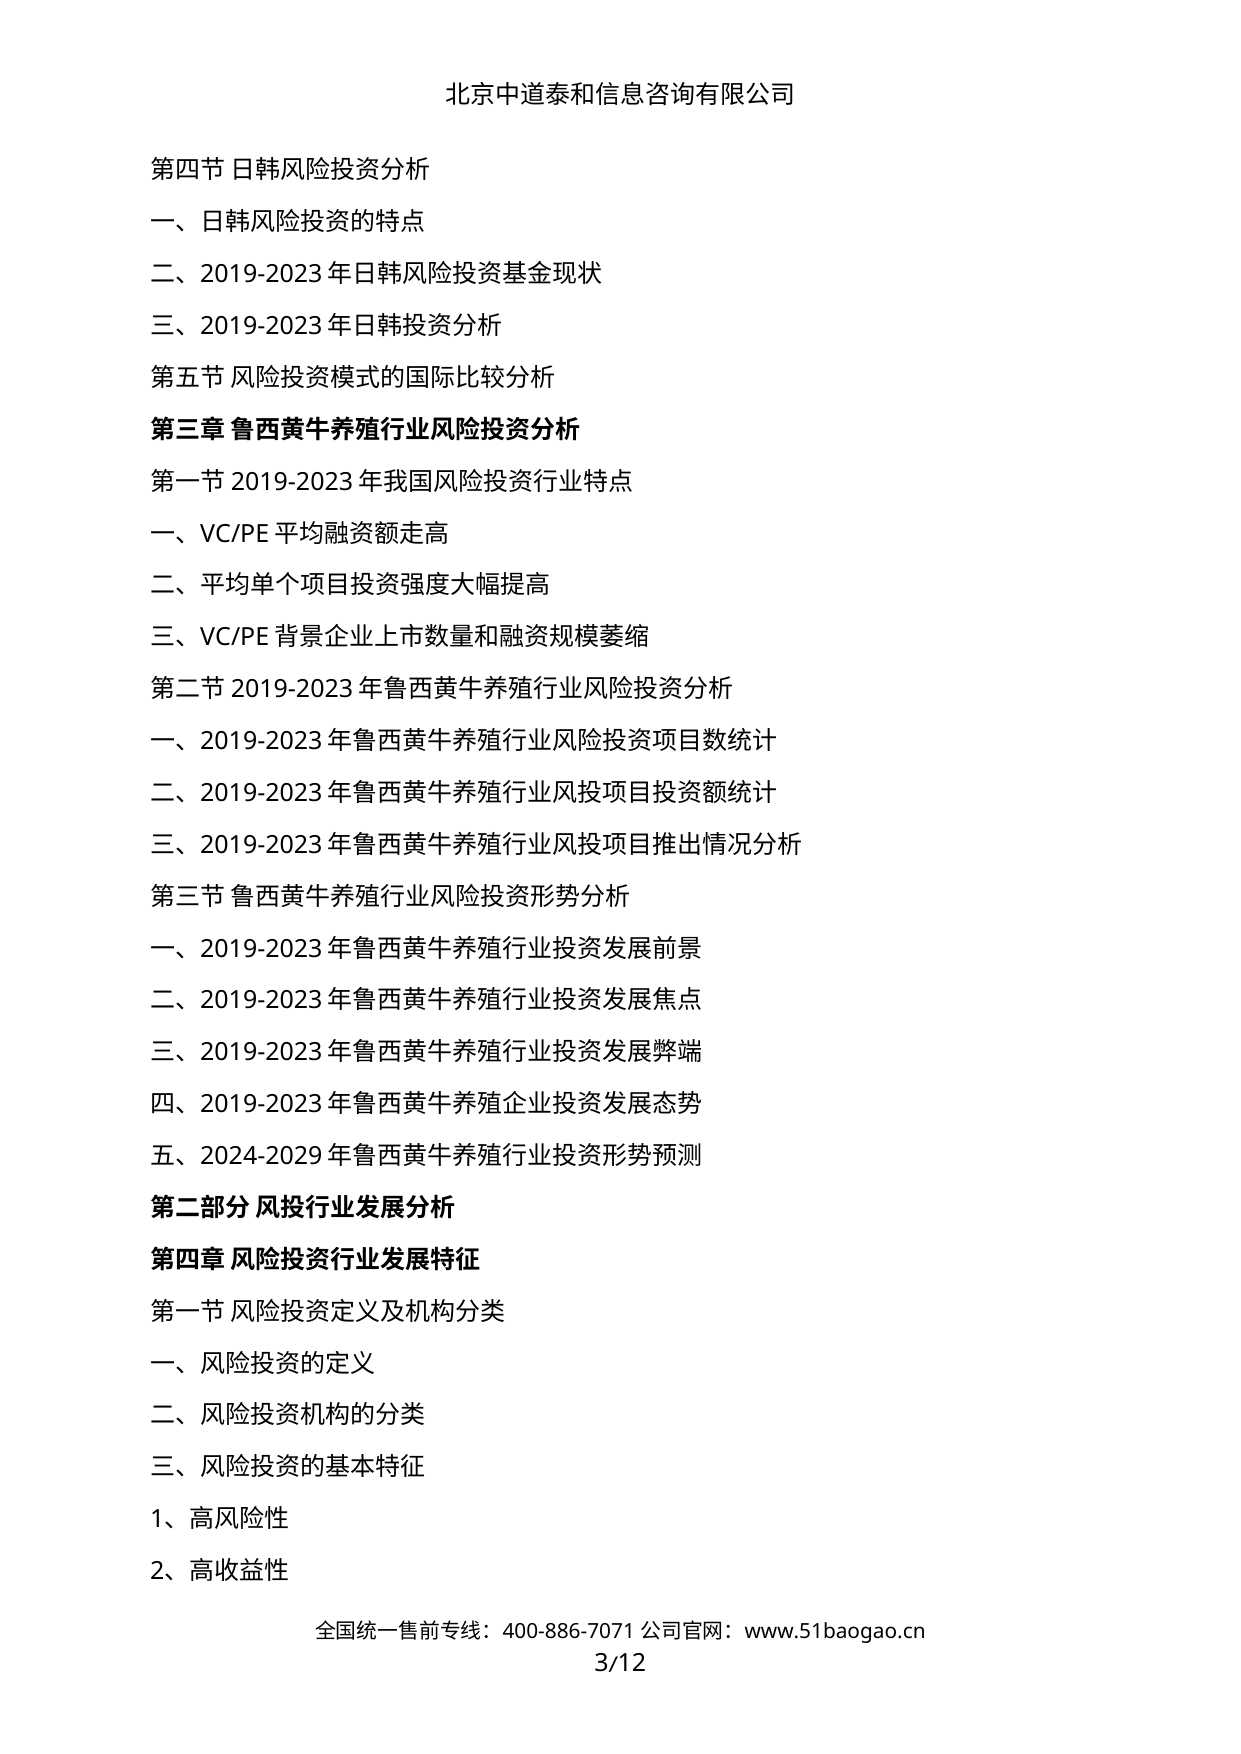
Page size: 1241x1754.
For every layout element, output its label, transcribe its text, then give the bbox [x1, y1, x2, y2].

text 一、日韩风险投资的特点 [150, 202, 1090, 238]
text 2、高收益性 [150, 1551, 1090, 1587]
text 四、2019-2023年鲁西黄牛养殖企业投资发展态势 [150, 1084, 1090, 1120]
text 三、2019-2023年日韩投资分析 [150, 306, 1090, 342]
text 一、2019-2023年鲁西黄牛养殖行业风险投资项目数统计 [150, 721, 1090, 757]
text 二、风险投资机构的分类 [150, 1395, 1090, 1431]
text 第四章 风险投资行业发展特征 [150, 1239, 1090, 1276]
text 二、2019-2023年鲁西黄牛养殖行业风投项目投资额统计 [150, 772, 1090, 809]
text 第四节 日韩风险投资分析 [150, 150, 1090, 186]
text 二、2019-2023年鲁西黄牛养殖行业投资发展焦点 [150, 980, 1090, 1016]
text 第一节 风险投资定义及机构分类 [150, 1291, 1090, 1327]
text 第二部分 风投行业发展分析 [150, 1187, 1090, 1224]
text 三、VC/PE背景企业上市数量和融资规模萎缩 [150, 617, 1090, 653]
text 五、2024-2029年鲁西黄牛养殖行业投资形势预测 [150, 1136, 1090, 1172]
text 第五节 风险投资模式的国际比较分析 [150, 357, 1090, 394]
text 第三节 鲁西黄牛养殖行业风险投资形势分析 [150, 876, 1090, 912]
text 三、2019-2023年鲁西黄牛养殖行业投资发展弊端 [150, 1032, 1090, 1068]
text 二、2019-2023年日韩风险投资基金现状 [150, 254, 1090, 290]
text 二、平均单个项目投资强度大幅提高 [150, 565, 1090, 601]
text 1、高风险性 [150, 1499, 1090, 1535]
text 三、风险投资的基本特征 [150, 1447, 1090, 1483]
text 第一节 2019-2023年我国风险投资行业特点 [150, 461, 1090, 497]
text 第三章 鲁西黄牛养殖行业风险投资分析 [150, 409, 1090, 446]
text 三、2019-2023年鲁西黄牛养殖行业风投项目推出情况分析 [150, 824, 1090, 861]
text 一、风险投资的定义 [150, 1343, 1090, 1379]
text 第二节 2019-2023年鲁西黄牛养殖行业风险投资分析 [150, 669, 1090, 705]
text 一、2019-2023年鲁西黄牛养殖行业投资发展前景 [150, 928, 1090, 964]
text 一、VC/PE平均融资额走高 [150, 513, 1090, 549]
